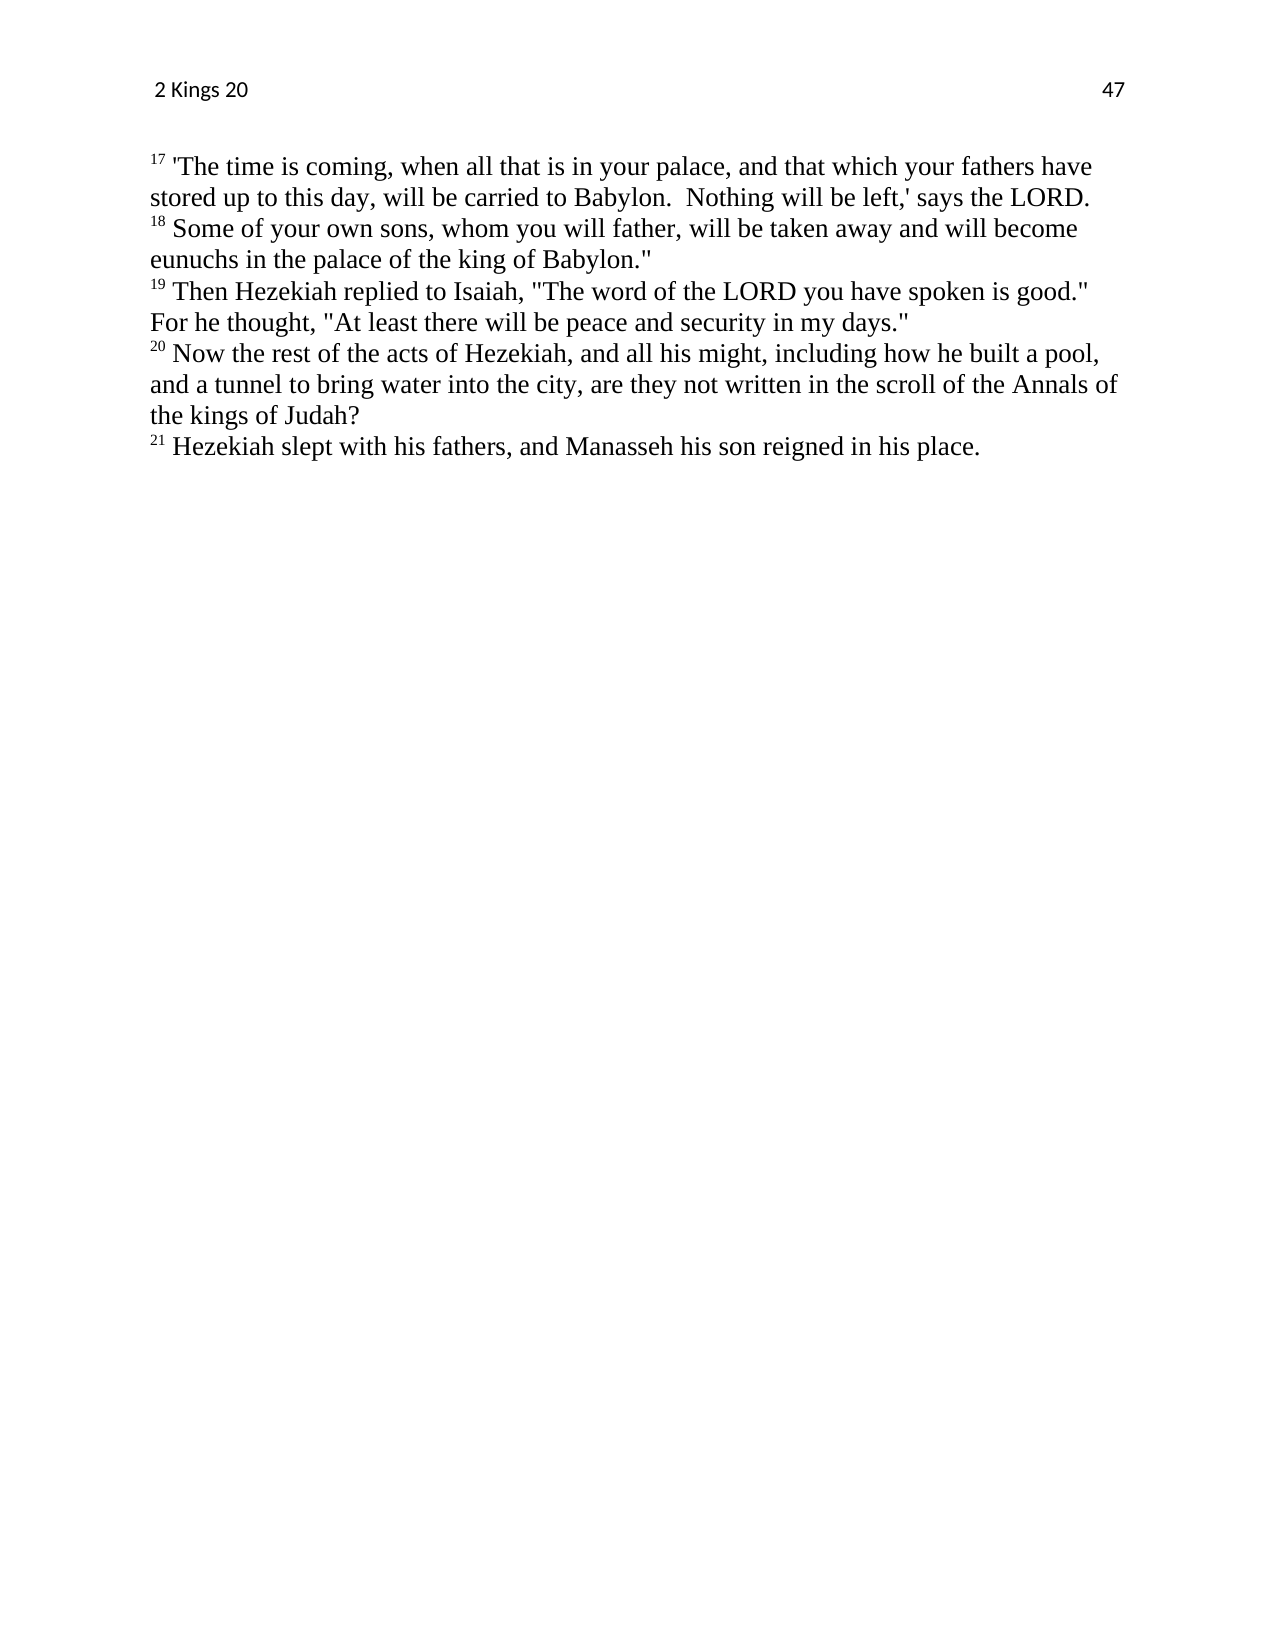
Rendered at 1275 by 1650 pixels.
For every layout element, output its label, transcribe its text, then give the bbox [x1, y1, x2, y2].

text 21 Hezekiah slept with his fathers, and Manasseh his son reigned in his place. [150, 430, 1125, 461]
text 19 Then Hezekiah replied to Isaiah, "The word of the LORD you have spoken is good." For he thought, "At least there will be peace and security in my days." [150, 274, 1125, 337]
text 18 Some of your own sons, whom you will father, will be taken away and will become eunuchs in the palace of the king of Babylon." [150, 212, 1125, 274]
text 20 Now the rest of the acts of Hezekiah, and all his might, including how he built a pool, and a tunnel to bring water into the city, are they not written in the scroll of the Annals of the kings of Judah? [150, 337, 1125, 430]
text 17 'The time is coming, when all that is in your palace, and that which your fathers have stored up to this day, will be carried to Babylon. Nothing will be left,' says the LORD. [150, 150, 1125, 212]
